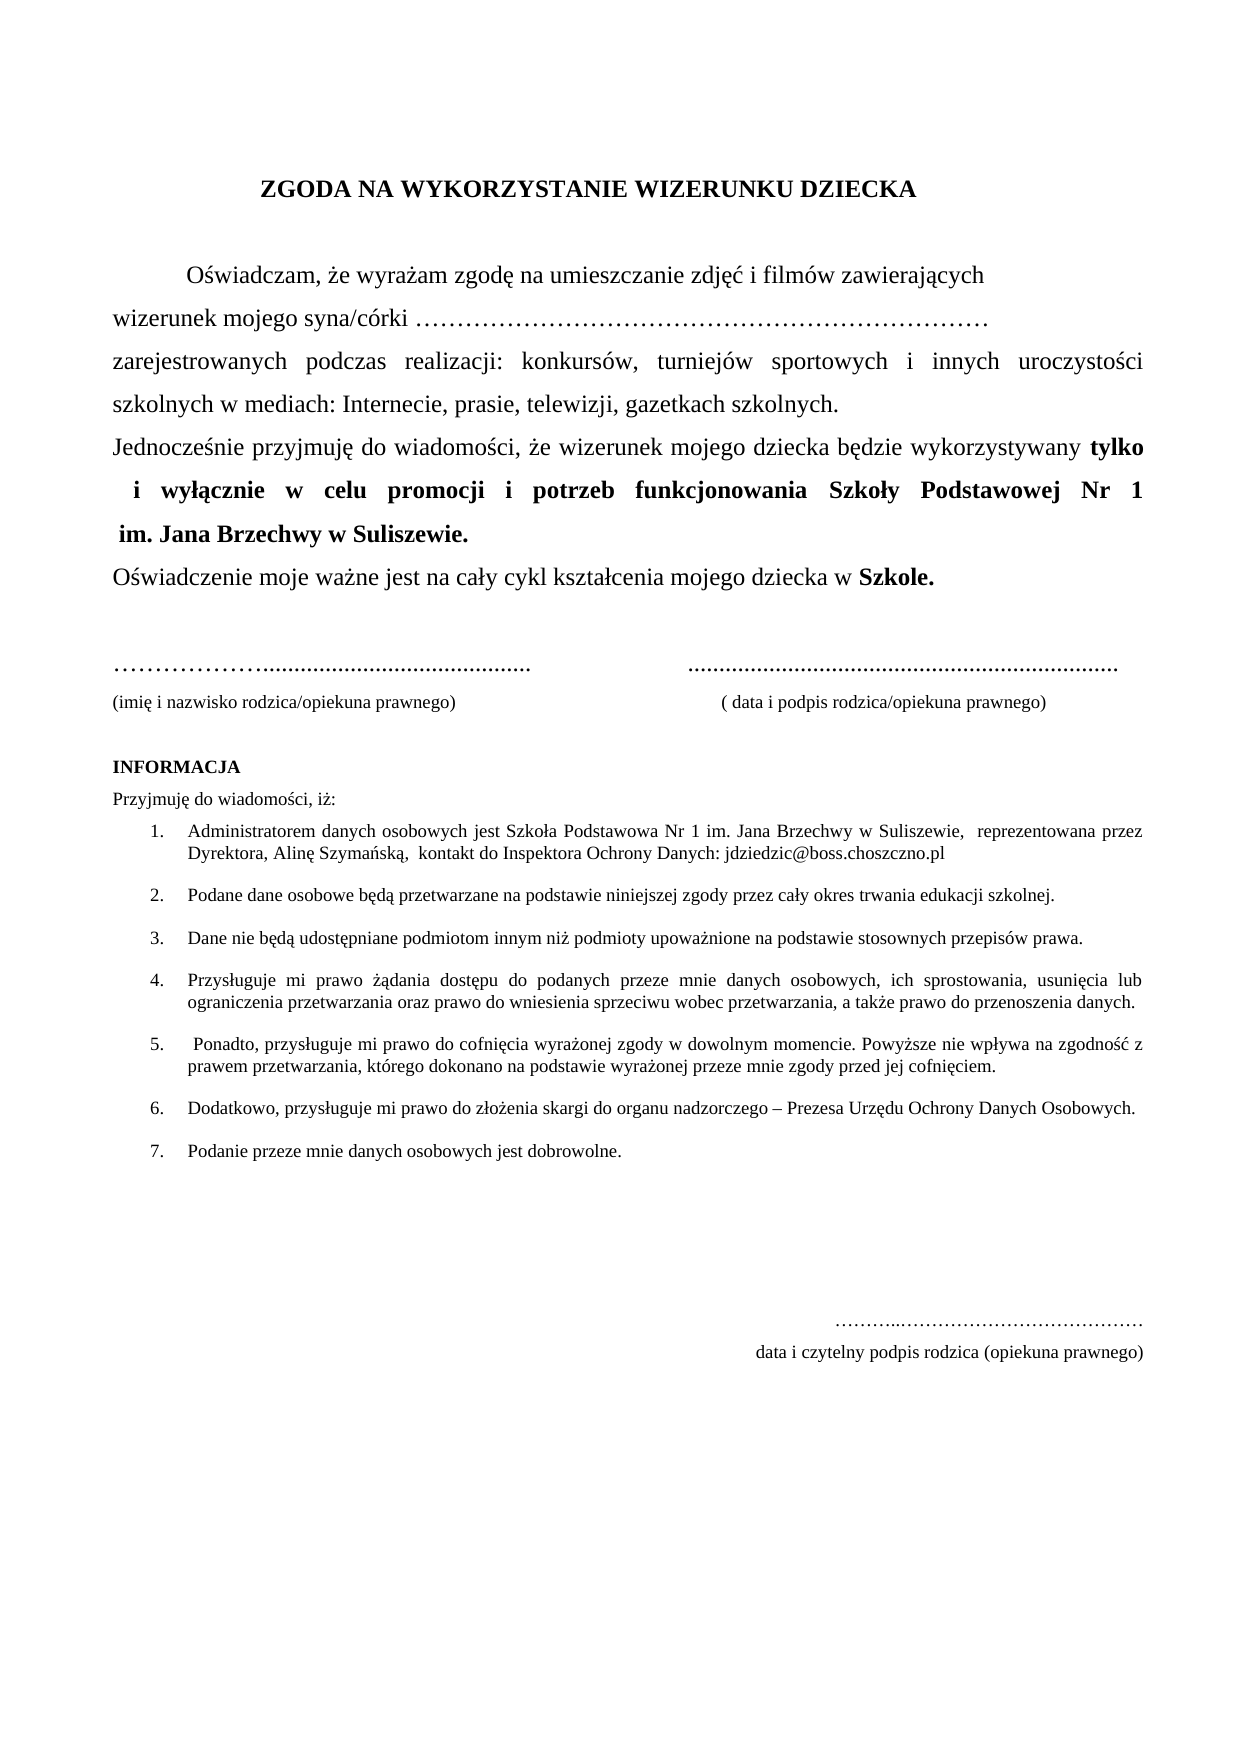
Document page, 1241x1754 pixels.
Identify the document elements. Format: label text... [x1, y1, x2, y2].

text wizerunek mojego syna/córki …………………………………………………………… [112, 303, 1144, 332]
list Ponadto, przysługuje mi prawo do cofnięcia wyrażonej zgody w dowolnym momencie. Powyższe nie wpływa na zgodność z prawem przetwarzania, którego dokonano na podstawie wyrażonej przeze mnie zgody przed jej cofnięciem. [150, 1033, 1144, 1076]
text data i czytelny podpis rodzica (opiekuna prawnego) [112, 1341, 1144, 1363]
list Podane dane osobowe będą przetwarzane na podstawie niniejszej zgody przez cały okres trwania edukacji szkolnej. [150, 884, 1144, 906]
text zarejestrowanych podczas realizacji: konkursów, turniejów sportowych i innych uroczystości szkolnych w mediach: Internecie, prasie, telewizji, gazetkach szkolnych. [112, 346, 1144, 418]
text Przyjmuję do wiadomości, iż: [112, 788, 1144, 810]
list Dane nie będą udostępniane podmiotom innym niż podmioty upoważnione na podstawie stosownych przepisów prawa. [150, 927, 1144, 948]
list Administratorem danych osobowych jest Szkoła Podstawowa Nr 1 im. Jana Brzechwy w Suliszewie, reprezentowana przez Dyrektora, Alinę Szymańską, kontakt do Inspektora Ochrony Danych: jdziedzic@boss.choszczno.pl [150, 820, 1144, 863]
text INFORMACJA [112, 756, 1144, 777]
list Podanie przeze mnie danych osobowych jest dobrowolne. [150, 1139, 1144, 1161]
text Jednocześnie przyjmuję do wiadomości, że wizerunek mojego dziecka będzie wykorzystywany tylko i wyłącznie w celu promocji i potrzeb funkcjonowania Szkoły Podstawowej Nr 1 im. Jana Brzechwy w Suliszewie. [112, 432, 1144, 547]
text Oświadczam, że wyrażam zgodę na umieszczanie zdjęć i filmów zawierających [112, 260, 1144, 289]
list Dodatkowo, przysługuje mi prawo do złożenia skargi do organu nadzorczego – Prezesa Urzędu Ochrony Danych Osobowych. [150, 1097, 1144, 1119]
list Przysługuje mi prawo żądania dostępu do podanych przeze mnie danych osobowych, ich sprostowania, usunięcia lub ograniczenia przetwarzania oraz prawo do wniesienia sprzeciwu wobec przetwarzania, a także prawo do przenoszenia danych. [150, 969, 1144, 1012]
text (imię i nazwisko rodzica/opiekuna prawnego) ( data i podpis rodzica/opiekuna prawnego) [112, 691, 1144, 713]
text ………..………………………………… [112, 1309, 1144, 1331]
text ………………........................................... ..................................................................... [112, 648, 1144, 677]
text Oświadczenie moje ważne jest na cały cykl kształcenia mojego dziecka w Szkole. [112, 562, 1144, 591]
text ZGODA NA WYKORZYSTANIE WIZERUNKU DZIECKA [186, 174, 1144, 202]
